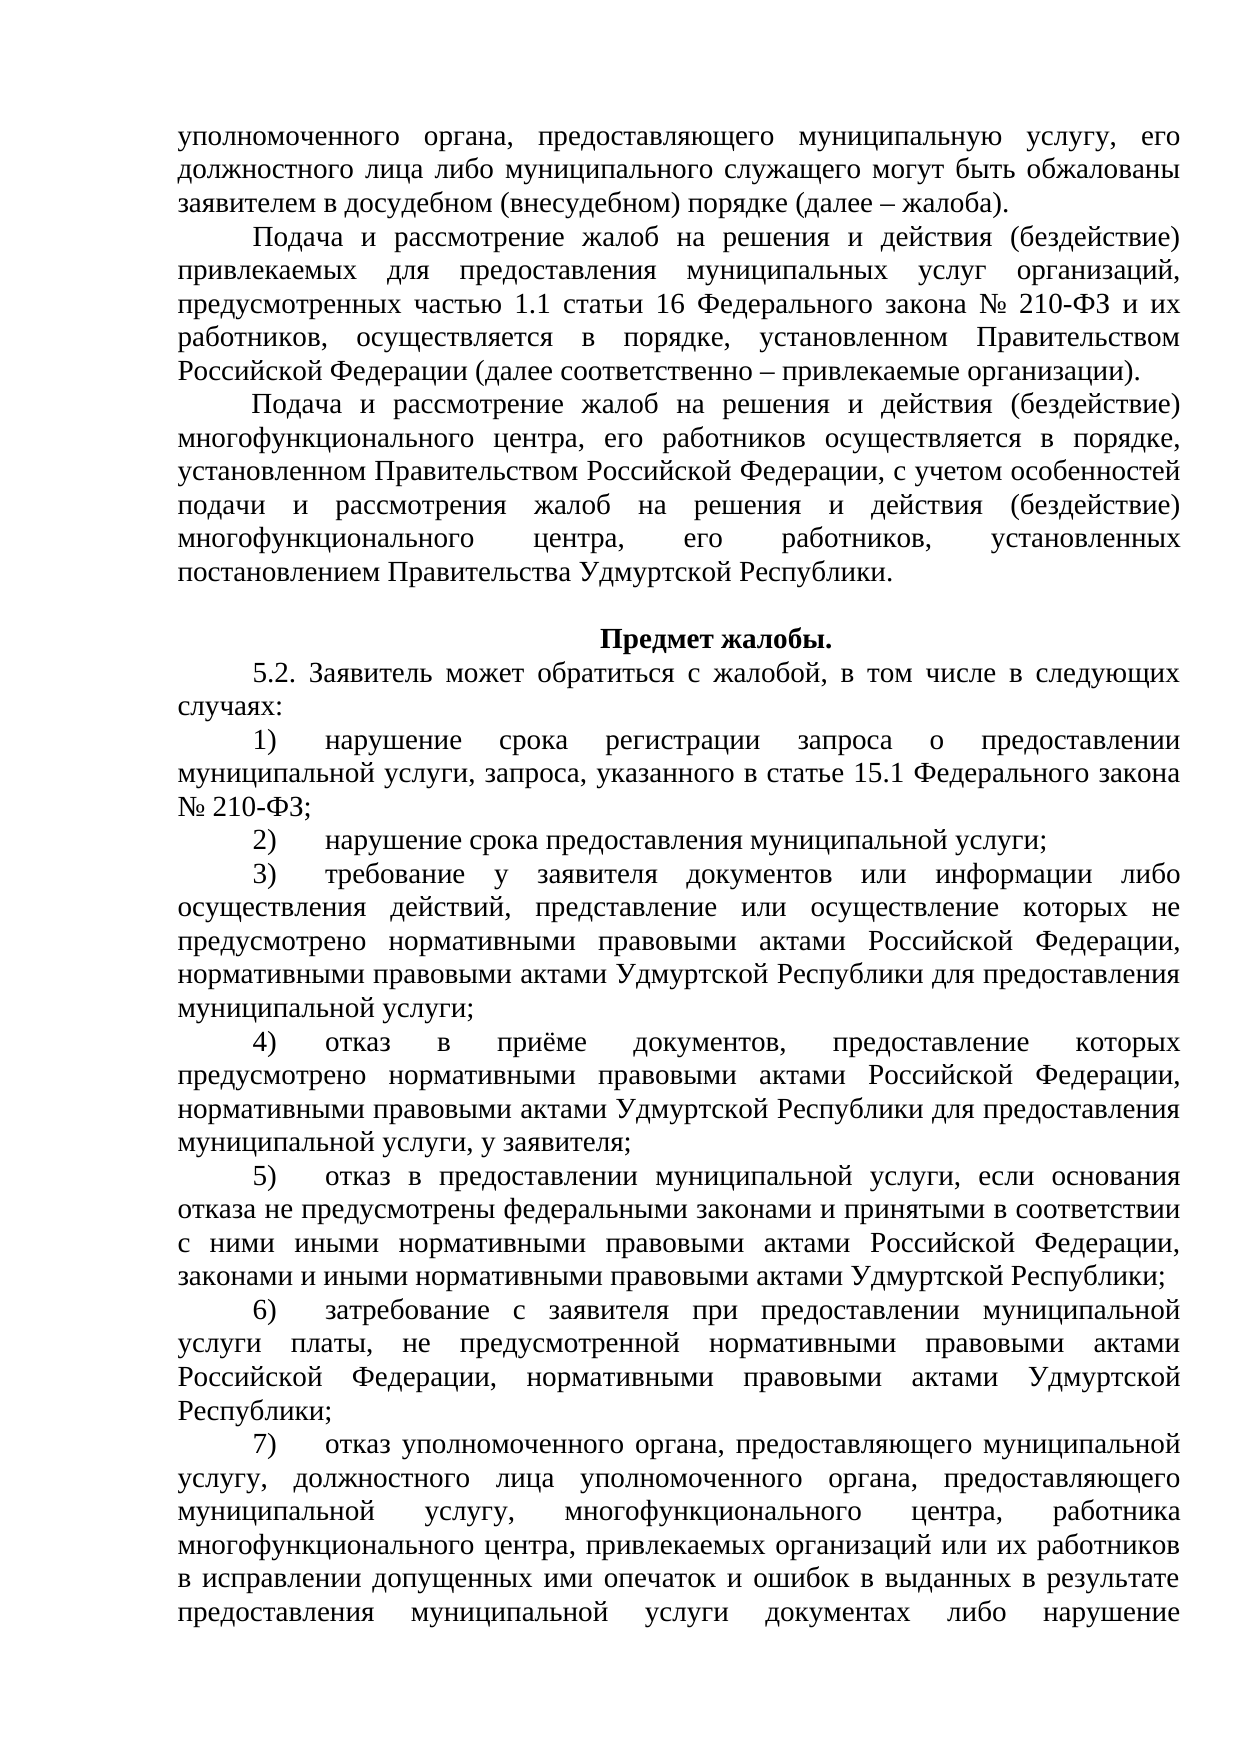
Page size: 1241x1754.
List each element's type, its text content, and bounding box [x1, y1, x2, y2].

text Предмет жалобы. [177, 621, 1181, 655]
text Подача и рассмотрение жалоб на решения и действия (бездействие) многофункционального центра, его работников осуществляется в порядке, установленном Правительством Российской Федерации, с учетом особенностей подачи и рассмотрения жалоб на решения и действия (бездействие) многофункционального центра, его работников, установленных постановлением Правительства Удмуртской Республики. [177, 386, 1181, 588]
text Подача и рассмотрение жалоб на решения и действия (бездействие) привлекаемых для предоставления муниципальных услуг организаций, предусмотренных частью 1.1 статьи 16 Федерального закона № 210-ФЗ и их работников, осуществляется в порядке, установленном Правительством Российской Федерации (далее соответственно – привлекаемые организации). [177, 219, 1181, 386]
text 6) затребование с заявителя при предоставлении муниципальной услуги платы, не предусмотренной нормативными правовыми актами Российской Федерации, нормативными правовыми актами Удмуртской Республики; [177, 1292, 1181, 1426]
text 2) нарушение срока предоставления муниципальной услуги; [177, 822, 1181, 856]
text 4) отказ в приёме документов, предоставление которых предусмотрено нормативными правовыми актами Российской Федерации, нормативными правовыми актами Удмуртской Республики для предоставления муниципальной услуги, у заявителя; [177, 1024, 1181, 1158]
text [177, 1426, 1181, 1627]
text 5) отказ в предоставлении муниципальной услуги, если основания отказа не предусмотрены федеральными законами и принятыми в соответствии с ними иными нормативными правовыми актами Российской Федерации, законами и иными нормативными правовыми актами Удмуртской Республики; [177, 1158, 1181, 1292]
text 3) требование у заявителя документов или информации либо осуществления действий, представление или осуществление которых не предусмотрено нормативными правовыми актами Российской Федерации, нормативными правовыми актами Удмуртской Республики для предоставления муниципальной услуги; [177, 856, 1181, 1024]
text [177, 118, 1181, 219]
text 1) нарушение срока регистрации запроса о предоставлении муниципальной услуги, запроса, указанного в статье 15.1 Федерального закона № 210-ФЗ; [177, 722, 1181, 822]
text 5.2. Заявитель может обратиться с жалобой, в том числе в следующих случаях: [177, 655, 1181, 722]
